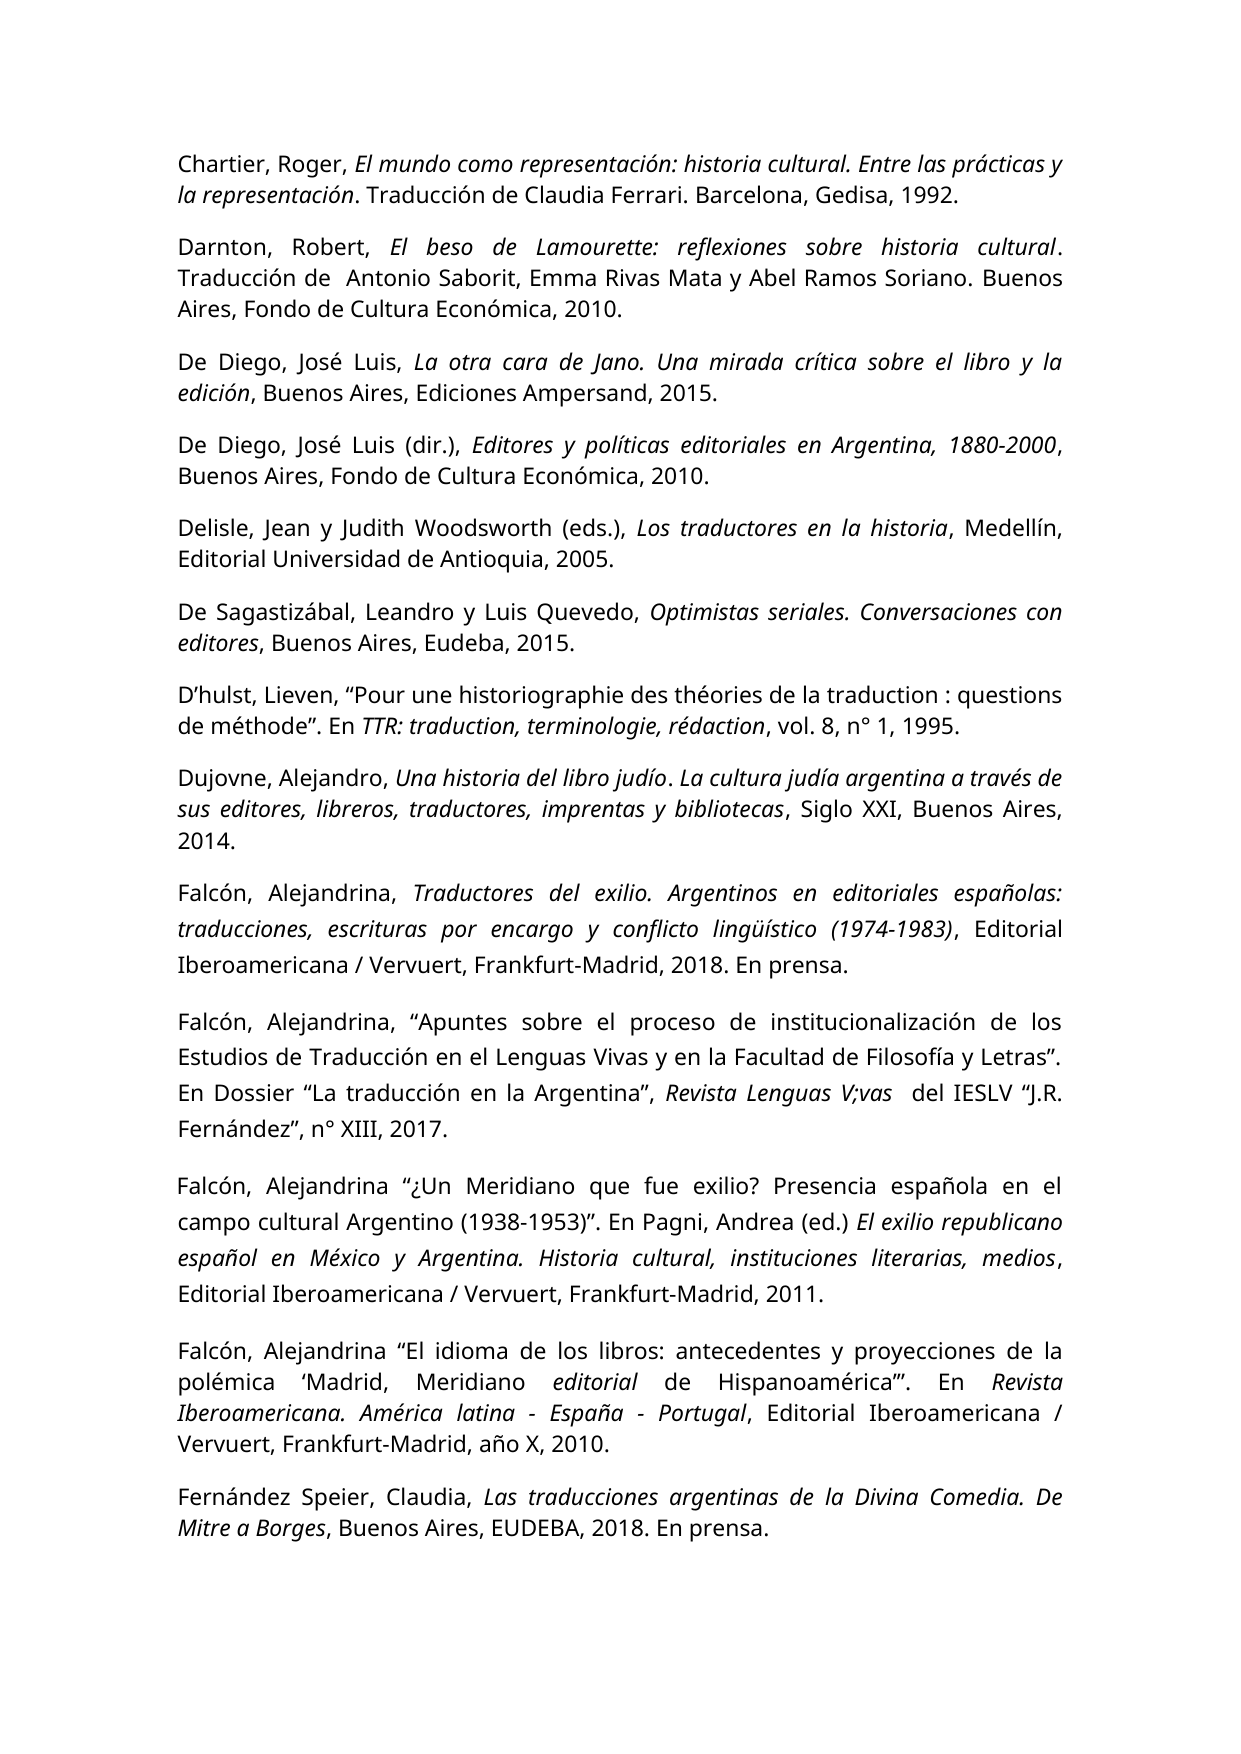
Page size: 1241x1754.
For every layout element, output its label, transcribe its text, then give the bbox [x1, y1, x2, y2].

text Falcón, Alejandrina, Traductores del exilio. Argentinos en editoriales españolas: traducciones, escrituras por encargo y conflicto lingüístico (1974-1983), Editorial Iberoamericana / Vervuert, Frankfurt-Madrid, 2018. En prensa. [177, 877, 1063, 980]
text De Sagastizábal, Leandro y Luis Quevedo, Optimistas seriales. Conversaciones con editores, Buenos Aires, Eudeba, 2015. [177, 596, 1063, 658]
text Dujovne, Alejandro, Una historia del libro judío. La cultura judía argentina a través de sus editores, libreros, traductores, imprentas y bibliotecas, Siglo XXI, Buenos Aires, 2014. [177, 762, 1063, 856]
text Fernández Speier, Claudia, Las traducciones argentinas de la Divina Comedia. De Mitre a Borges, Buenos Aires, EUDEBA, 2018. En prensa. [177, 1480, 1063, 1543]
text Falcón, Alejandrina, “Apuntes sobre el proceso de institucionalización de los Estudios de Traducción en el Lenguas Vivas y en la Facultad de Filosofía y Letras”. En Dossier “La traducción en la Argentina”, Revista Lenguas V;vas del IESLV “J.R. Fernández”, n° XIII, 2017. [177, 1005, 1063, 1144]
text D’hulst, Lieven, “Pour une historiographie des théories de la traduction : questions de méthode”. En TTR: traduction, terminologie, rédaction, vol. 8, n° 1, 1995. [177, 679, 1063, 741]
text Chartier, Roger, El mundo como representación: historia cultural. Entre las prácticas y la representación. Traducción de Claudia Ferrari. Barcelona, Gedisa, 1992. [177, 148, 1063, 210]
text De Diego, José Luis, La otra cara de Jano. Una mirada crítica sobre el libro y la edición, Buenos Aires, Ediciones Ampersand, 2015. [177, 346, 1063, 408]
text Falcón, Alejandrina “El idioma de los libros: antecedentes y proyecciones de la polémica ‘Madrid, Meridiano editorial de Hispanoamérica’”. En Revista Iberoamericana. América latina - España - Portugal, Editorial Iberoamericana / Vervuert, Frankfurt-Madrid, año X, 2010. [177, 1334, 1063, 1459]
text De Diego, José Luis (dir.), Editores y políticas editoriales en Argentina, 1880-2000, Buenos Aires, Fondo de Cultura Económica, 2010. [177, 429, 1063, 491]
text Delisle, Jean y Judith Woodsworth (eds.), Los traductores en la historia, Medellín, Editorial Universidad de Antioquia, 2005. [177, 512, 1063, 575]
text Darnton, Robert, El beso de Lamourette: reflexiones sobre historia cultural. Traducción de Antonio Saborit, Emma Rivas Mata y Abel Ramos Soriano. Buenos Aires, Fondo de Cultura Económica, 2010. [177, 231, 1063, 325]
text Falcón, Alejandrina “¿Un Meridiano que fue exilio? Presencia española en el campo cultural Argentino (1938-1953)”. En Pagni, Andrea (ed.) El exilio republicano español en México y Argentina. Historia cultural, instituciones literarias, medios, Editorial Iberoamericana / Vervuert, Frankfurt-Madrid, 2011. [176, 1170, 1063, 1309]
